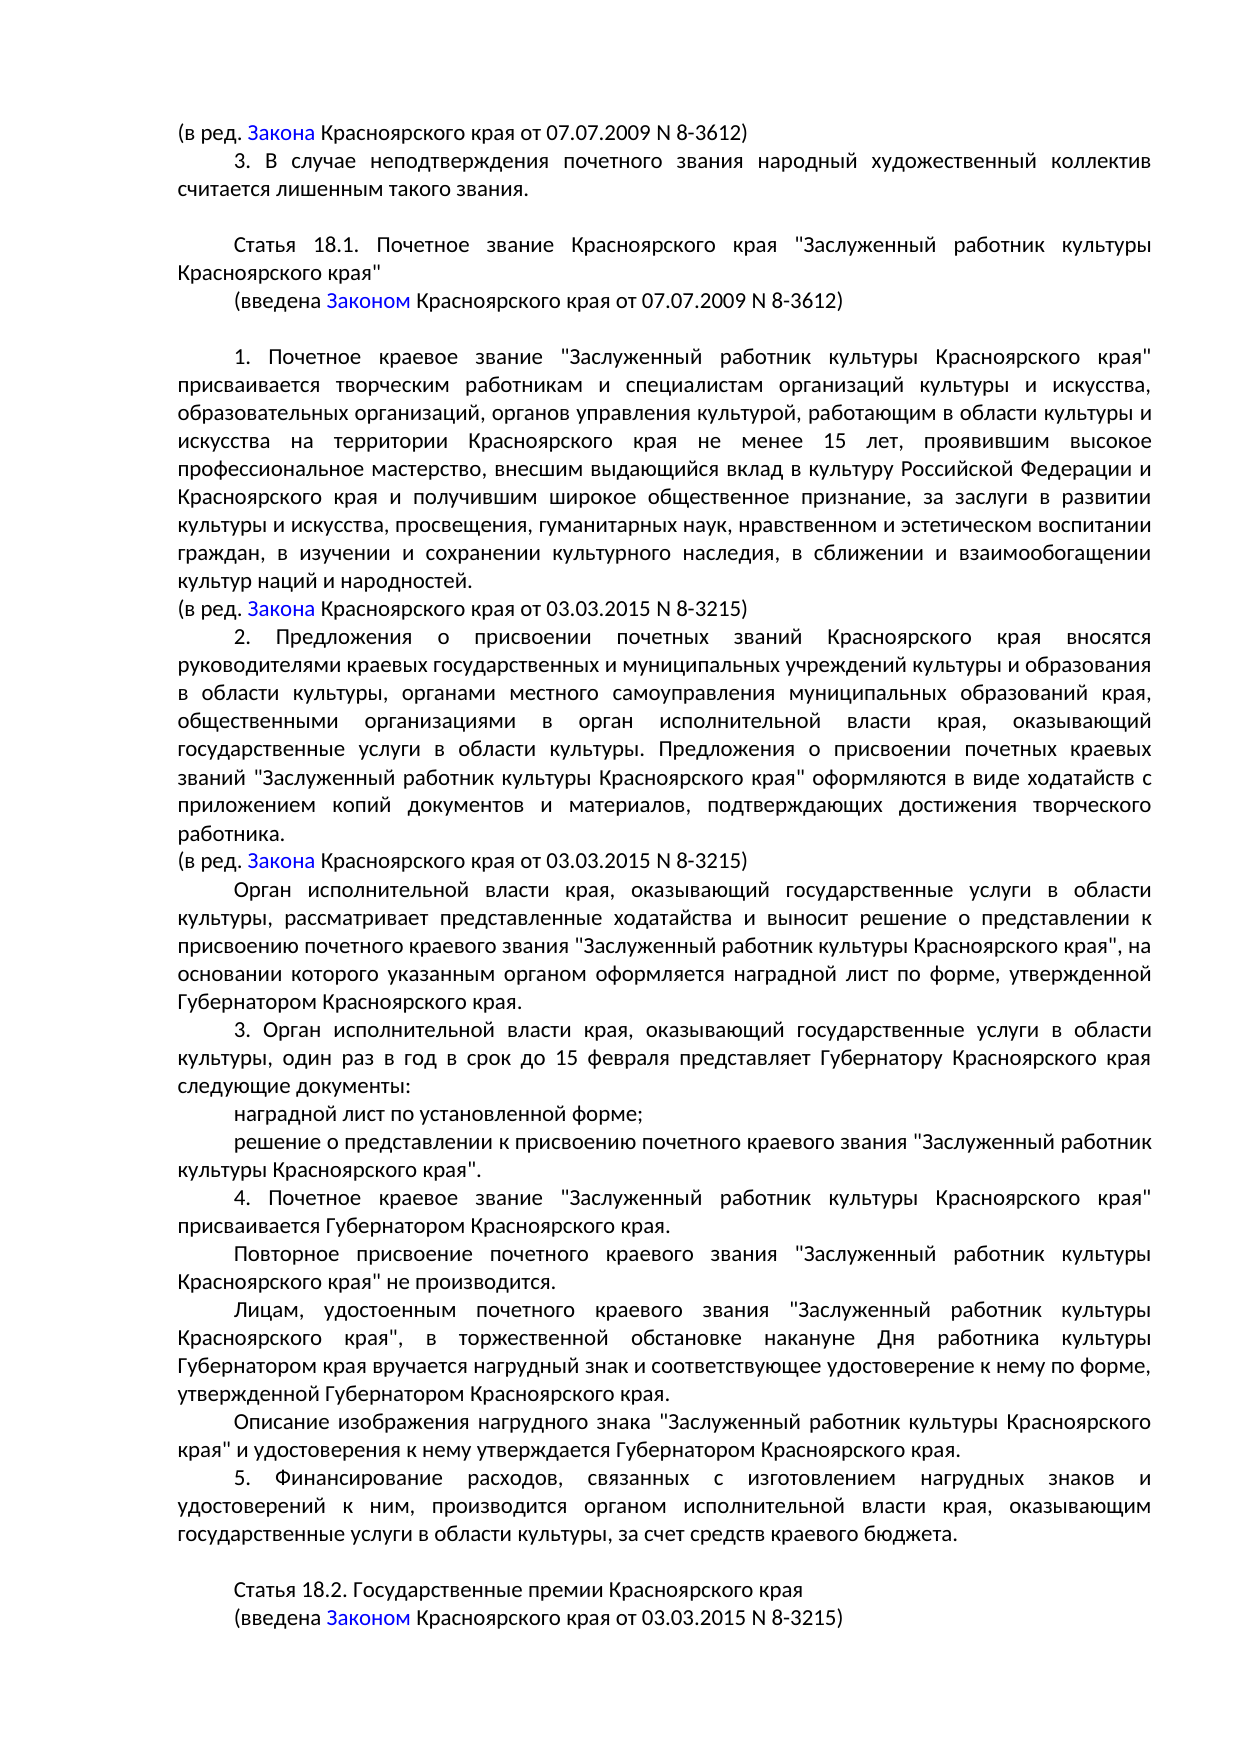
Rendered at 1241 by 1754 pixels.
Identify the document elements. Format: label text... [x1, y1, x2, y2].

text (в ред. Закона Красноярского края от 03.03.2015 N 8-3215) [177, 847, 1152, 875]
text Описание изображения нагрудного знака "Заслуженный работник культуры Красноярского края" и удостоверения к нему утверждается Губернатором Красноярского края. [177, 1407, 1152, 1463]
text наградной лист по установленной форме; [177, 1099, 1152, 1127]
text Орган исполнительной власти края, оказывающий государственные услуги в области культуры, рассматривает представленные ходатайства и выносит решение о представлении к присвоению почетного краевого звания "Заслуженный работник культуры Красноярского края", на основании которого указанным органом оформляется наградной лист по форме, утвержденной Губернатором Красноярского края. [177, 875, 1152, 1015]
text 3. Орган исполнительной власти края, оказывающий государственные услуги в области культуры, один раз в год в срок до 15 февраля представляет Губернатору Красноярского края следующие документы: [177, 1015, 1152, 1099]
text Статья 18.1. Почетное звание Красноярского края "Заслуженный работник культуры Красноярского края" [177, 230, 1152, 286]
text 5. Финансирование расходов, связанных с изготовлением нагрудных знаков и удостоверений к ним, производится органом исполнительной власти края, оказывающим государственные услуги в области культуры, за счет средств краевого бюджета. [177, 1463, 1152, 1547]
text 4. Почетное краевое звание "Заслуженный работник культуры Красноярского края" присваивается Губернатором Красноярского края. [177, 1183, 1152, 1239]
text (в ред. Закона Красноярского края от 07.07.2009 N 8-3612) [177, 118, 1152, 146]
text (введена Законом Красноярского края от 07.07.2009 N 8-3612) [177, 286, 1152, 314]
text 3. В случае неподтверждения почетного звания народный художественный коллектив считается лишенным такого звания. [177, 146, 1152, 202]
text (в ред. Закона Красноярского края от 03.03.2015 N 8-3215) [177, 594, 1152, 622]
text Повторное присвоение почетного краевого звания "Заслуженный работник культуры Красноярского края" не производится. [177, 1239, 1152, 1295]
text (введена Законом Красноярского края от 03.03.2015 N 8-3215) [177, 1603, 1152, 1631]
text 2. Предложения о присвоении почетных званий Красноярского края вносятся руководителями краевых государственных и муниципальных учреждений культуры и образования в области культуры, органами местного самоуправления муниципальных образований края, общественными организациями в орган исполнительной власти края, оказывающий государственные услуги в области культуры. Предложения о присвоении почетных краевых званий "Заслуженный работник культуры Красноярского края" оформляются в виде ходатайств с приложением копий документов и материалов, подтверждающих достижения творческого работника. [177, 622, 1152, 847]
text 1. Почетное краевое звание "Заслуженный работник культуры Красноярского края" присваивается творческим работникам и специалистам организаций культуры и искусства, образовательных организаций, органов управления культурой, работающим в области культуры и искусства на территории Красноярского края не менее 15 лет, проявившим высокое профессиональное мастерство, внесшим выдающийся вклад в культуру Российской Федерации и Красноярского края и получившим широкое общественное признание, за заслуги в развитии культуры и искусства, просвещения, гуманитарных наук, нравственном и эстетическом воспитании граждан, в изучении и сохранении культурного наследия, в сближении и взаимообогащении культур наций и народностей. [177, 342, 1152, 594]
text Статья 18.2. Государственные премии Красноярского края [177, 1575, 1152, 1603]
text решение о представлении к присвоению почетного краевого звания "Заслуженный работник культуры Красноярского края". [177, 1127, 1152, 1183]
text Лицам, удостоенным почетного краевого звания "Заслуженный работник культуры Красноярского края", в торжественной обстановке накануне Дня работника культуры Губернатором края вручается нагрудный знак и соответствующее удостоверение к нему по форме, утвержденной Губернатором Красноярского края. [177, 1295, 1152, 1407]
